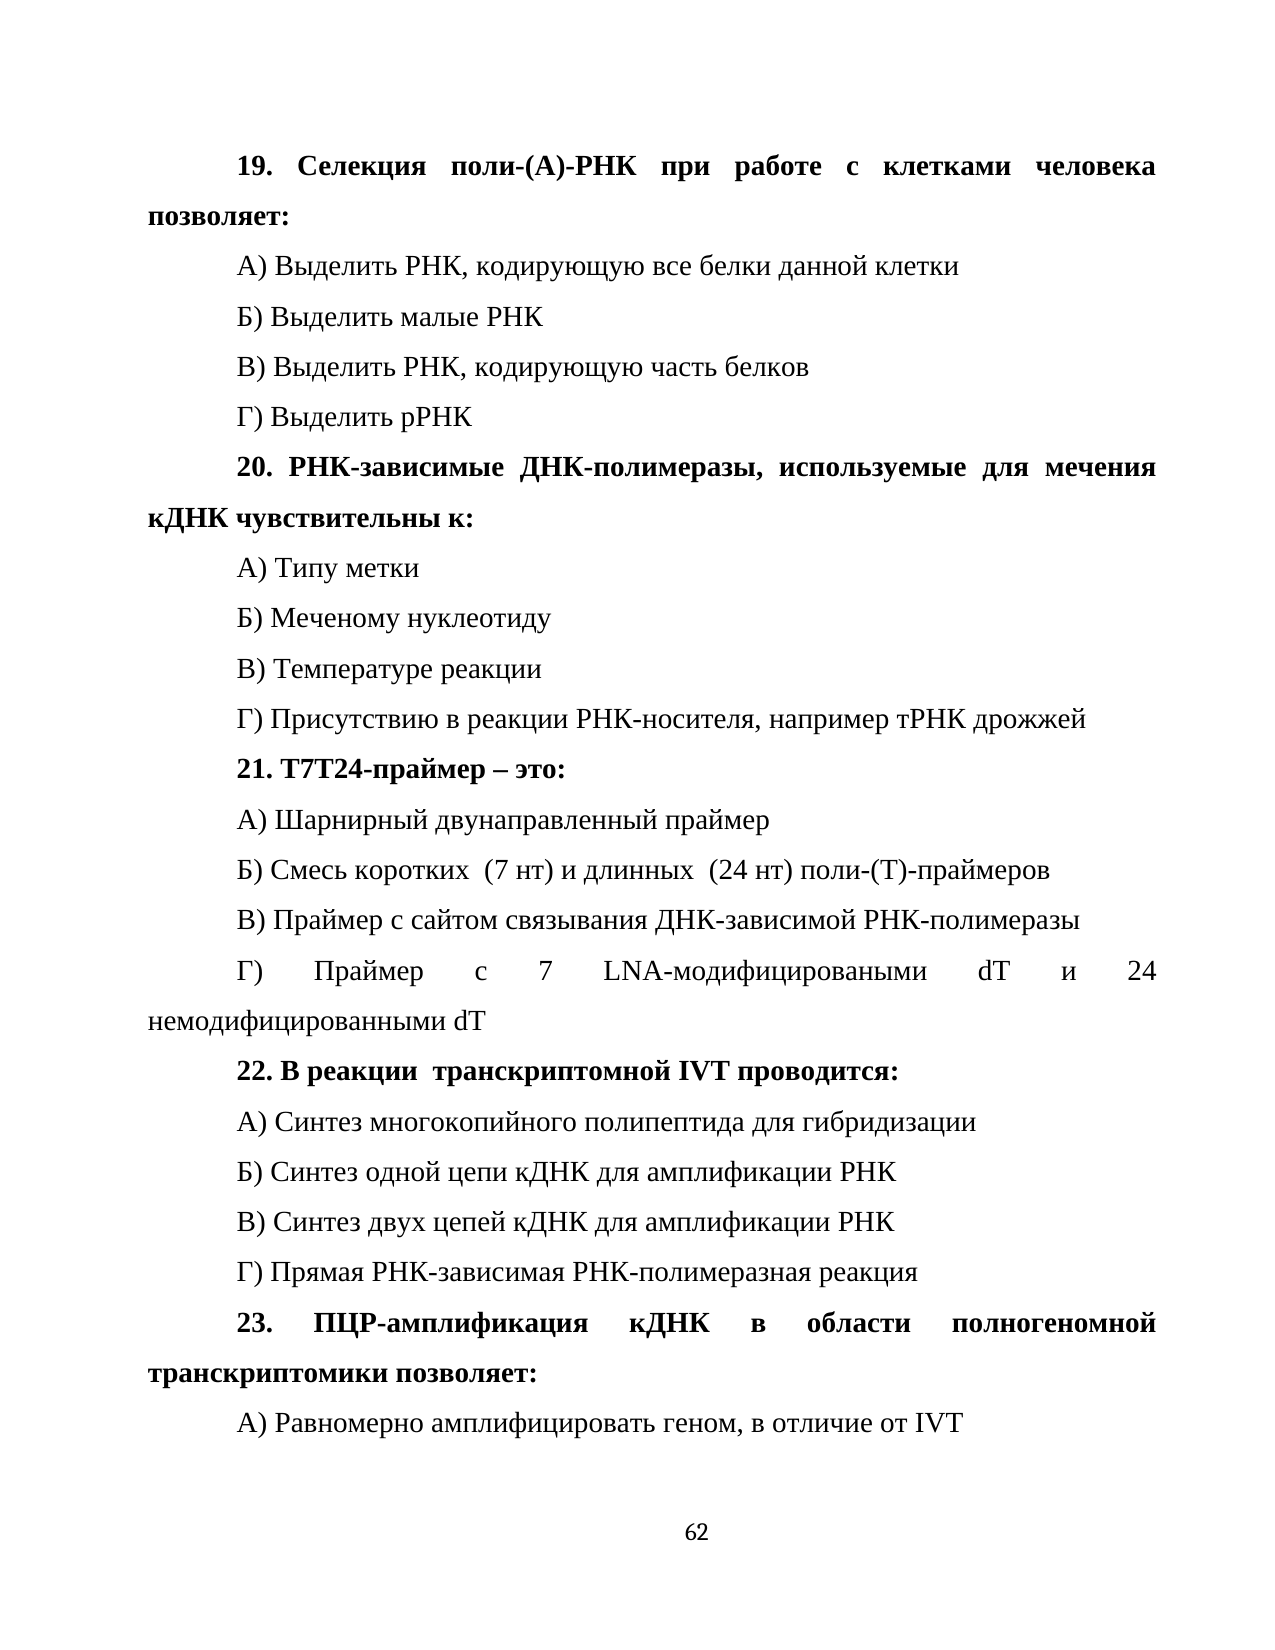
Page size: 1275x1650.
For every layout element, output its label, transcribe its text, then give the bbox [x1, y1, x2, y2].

text Г) Выделить рРНК [148, 399, 1157, 433]
text 21. T7T24-праймер – это: [148, 751, 1157, 785]
text Б) Выделить малые РНК [148, 299, 1157, 332]
text А) Выделить РНК, кодирующую все белки данной клетки [148, 248, 1157, 282]
text Г) Прямая РНК-зависимая РНК-полимеразная реакция [148, 1254, 1157, 1288]
text А) Равномерно амплифицировать геном, в отличие от IVT [148, 1406, 1157, 1439]
text А) Типу метки [148, 550, 1157, 584]
text 22. В реакции транскриптомной IVT проводится: [148, 1053, 1157, 1087]
text А) Синтез многокопийного полипептида для гибридизации [148, 1104, 1157, 1137]
text Б) Смесь коротких (7 нт) и длинных (24 нт) поли-(Т)-праймеров [148, 852, 1157, 886]
text В) Синтез двух цепей кДНК для амплификации РНК [148, 1204, 1157, 1238]
text Г) Присутствию в реакции РНК-носителя, например тРНК дрожжей [148, 701, 1157, 735]
text В) Температуре реакции [148, 651, 1157, 684]
text Б) Синтез одной цепи кДНК для амплификации РНК [148, 1154, 1157, 1187]
text 23. ПЦР-амплификация кДНК в области полногеномной транскриптомики позволяет: [148, 1305, 1157, 1389]
text Г) Праймер с 7 LNA-модифицироваными dT и 24 немодифицированными dT [148, 953, 1157, 1037]
text 19. Селекция поли-(А)-РНК при работе с клетками человека позволяет: [148, 148, 1157, 232]
text Б) Меченому нуклеотиду [148, 601, 1157, 634]
text 20. РНК-зависимые ДНК-полимеразы, используемые для мечения кДНК чувствительны к: [148, 449, 1157, 533]
text В) Выделить РНК, кодирующую часть белков [148, 349, 1157, 382]
text А) Шарнирный двунаправленный праймер [148, 802, 1157, 835]
text В) Праймер с сайтом связывания ДНК-зависимой РНК-полимеразы [148, 902, 1157, 936]
